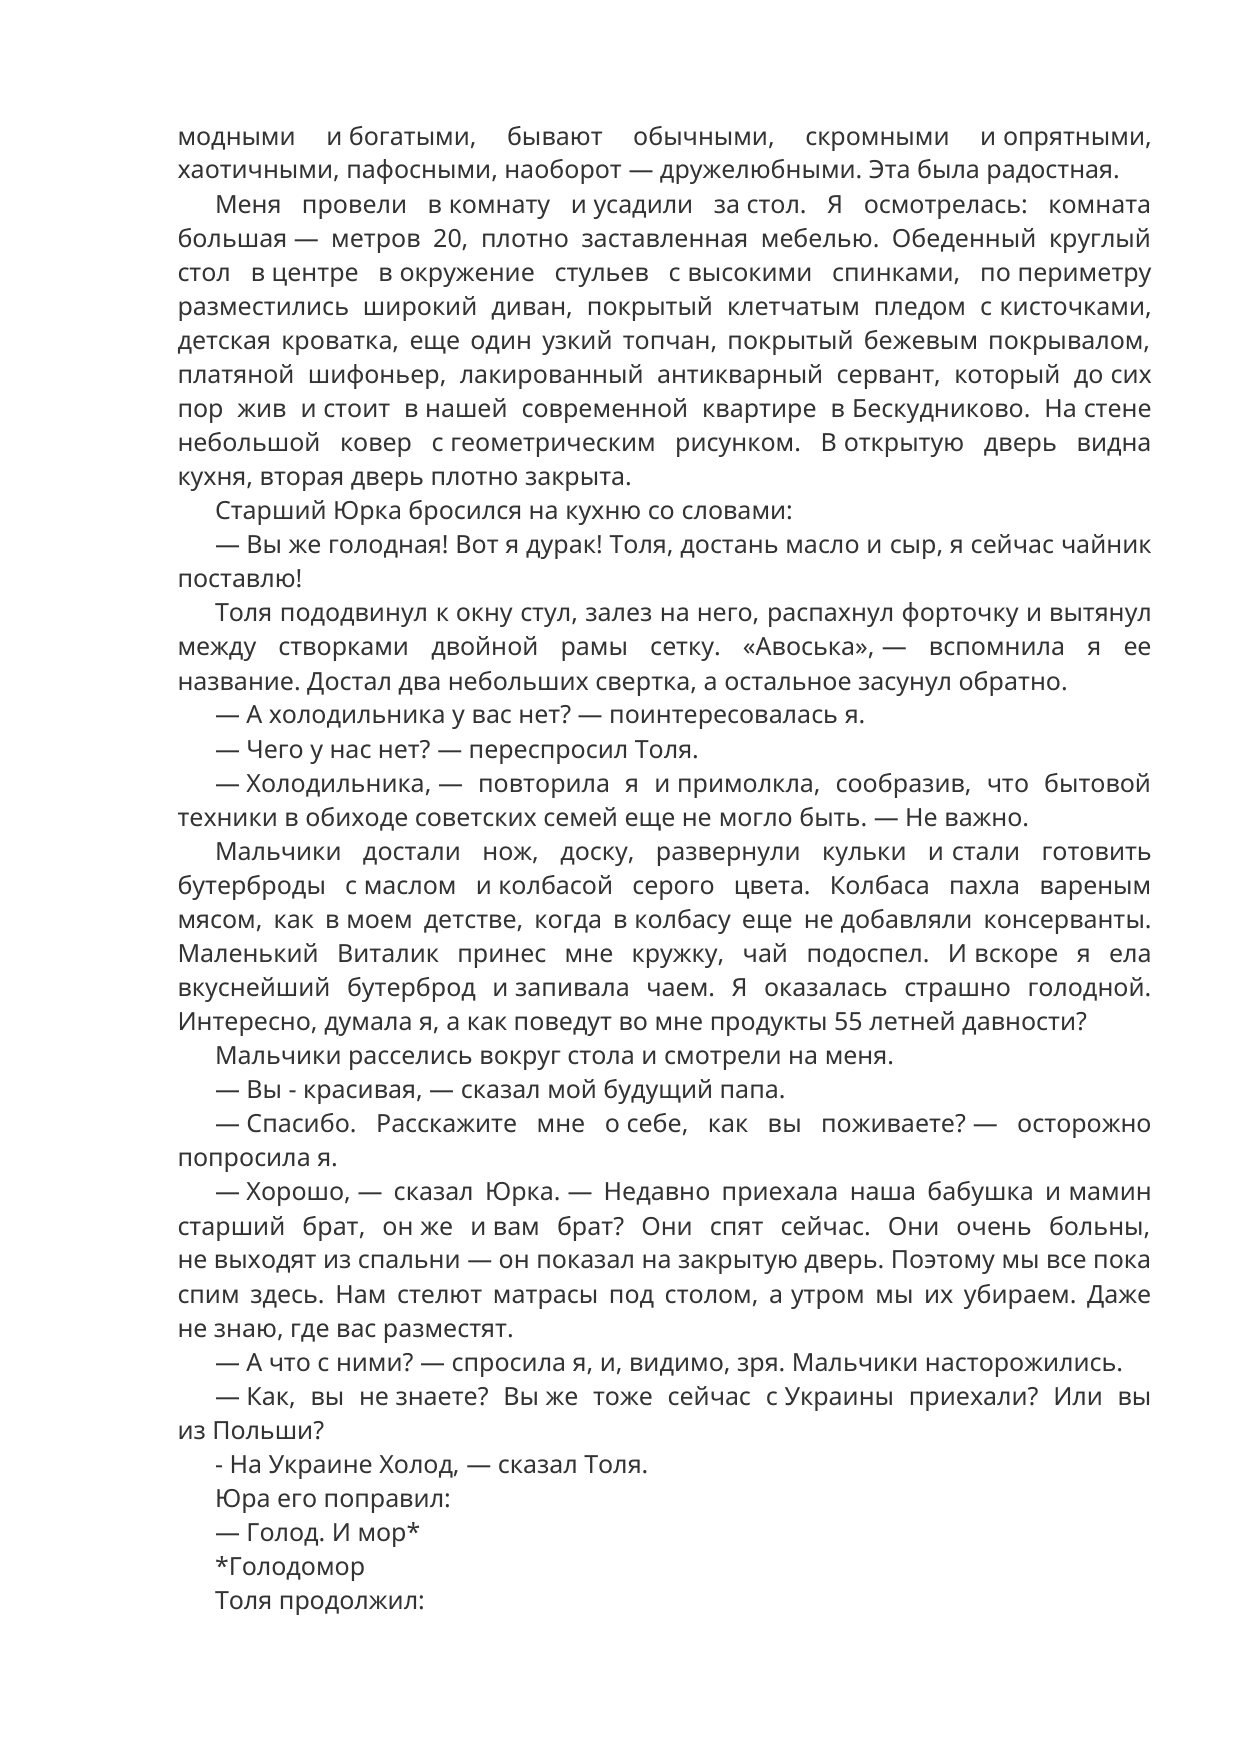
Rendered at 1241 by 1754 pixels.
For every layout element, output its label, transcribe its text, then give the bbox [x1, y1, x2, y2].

text — А что с ними? — спросила я, и, видимо, зря. Мальчики насторожились. [177, 1344, 1152, 1378]
text Меня провели в комнату и усадили за стол. Я осмотрелась: комната большая — метров 20, плотно заставленная мебелью. Обеденный круглый стол в центре в окружение стульев с высокими спинками, по периметру разместились широкий диван, покрытый клетчатым пледом с кисточками, детская кроватка, еще один узкий топчан, покрытый бежевым покрывалом, платяной шифоньер, лакированный антикварный сервант, который до сих пор жив и стоит в нашей современной квартире в Бескудниково. На стене небольшой ковер с геометрическим рисунком. В открытую дверь видна кухня, вторая дверь плотно закрыта. [177, 186, 1152, 493]
text Мальчики расселись вокруг стола и смотрели на меня. [177, 1038, 1152, 1072]
text — Голод. И мор* [177, 1515, 1152, 1549]
text — Вы же голодная! Вот я дурак! Толя, достань масло и сыр, я сейчас чайник поставлю! [177, 527, 1152, 595]
text Юра его поправил: [177, 1481, 1152, 1515]
text — Чего у нас нет? — переспросил Толя. [177, 731, 1152, 765]
text — Хорошо, — сказал Юрка. — Недавно приехала наша бабушка и мамин старший брат, он же и вам брат? Они спят сейчас. Они очень больны, не выходят из спальни — он показал на закрытую дверь. Поэтому мы все пока спим здесь. Нам стелют матрасы под столом, а утром мы их убираем. Даже не знаю, где вас разместят. [177, 1174, 1152, 1344]
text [177, 118, 1152, 186]
text — А холодильника у вас нет? — поинтересовалась я. [177, 697, 1152, 731]
text - На Украине Холод, — сказал Толя. [177, 1447, 1152, 1481]
text Старший Юрка бросился на кухню со словами: [177, 493, 1152, 527]
text Толя продолжил: [177, 1583, 1152, 1617]
text *Голодомор [177, 1549, 1152, 1583]
text — Как, вы не знаете? Вы же тоже сейчас с Украины приехали? Или вы из Польши? [177, 1378, 1152, 1447]
text — Вы - красивая, — сказал мой будущий папа. [177, 1072, 1152, 1106]
text Мальчики достали нож, доску, развернули кульки и стали готовить бутерброды с маслом и колбасой серого цвета. Колбаса пахла вареным мясом, как в моем детстве, когда в колбасу еще не добавляли консерванты. Маленький Виталик принес мне кружку, чай подоспел. И вскоре я ела вкуснейший бутерброд и запивала чаем. Я оказалась страшно голодной. Интересно, думала я, а как поведут во мне продукты 55 летней давности? [177, 833, 1152, 1038]
text — Холодильника, — повторила я и примолкла, сообразив, что бытовой техники в обиходе советских семей еще не могло быть. — Не важно. [177, 765, 1152, 833]
text — Спасибо. Расскажите мне о себе, как вы поживаете? — осторожно попросила я. [177, 1106, 1152, 1174]
text Толя пододвинул к окну стул, залез на него, распахнул форточку и вытянул между створками двойной рамы сетку. «Авоська», — вспомнила я ее название. Достал два небольших свертка, а остальное засунул обратно. [177, 595, 1152, 697]
